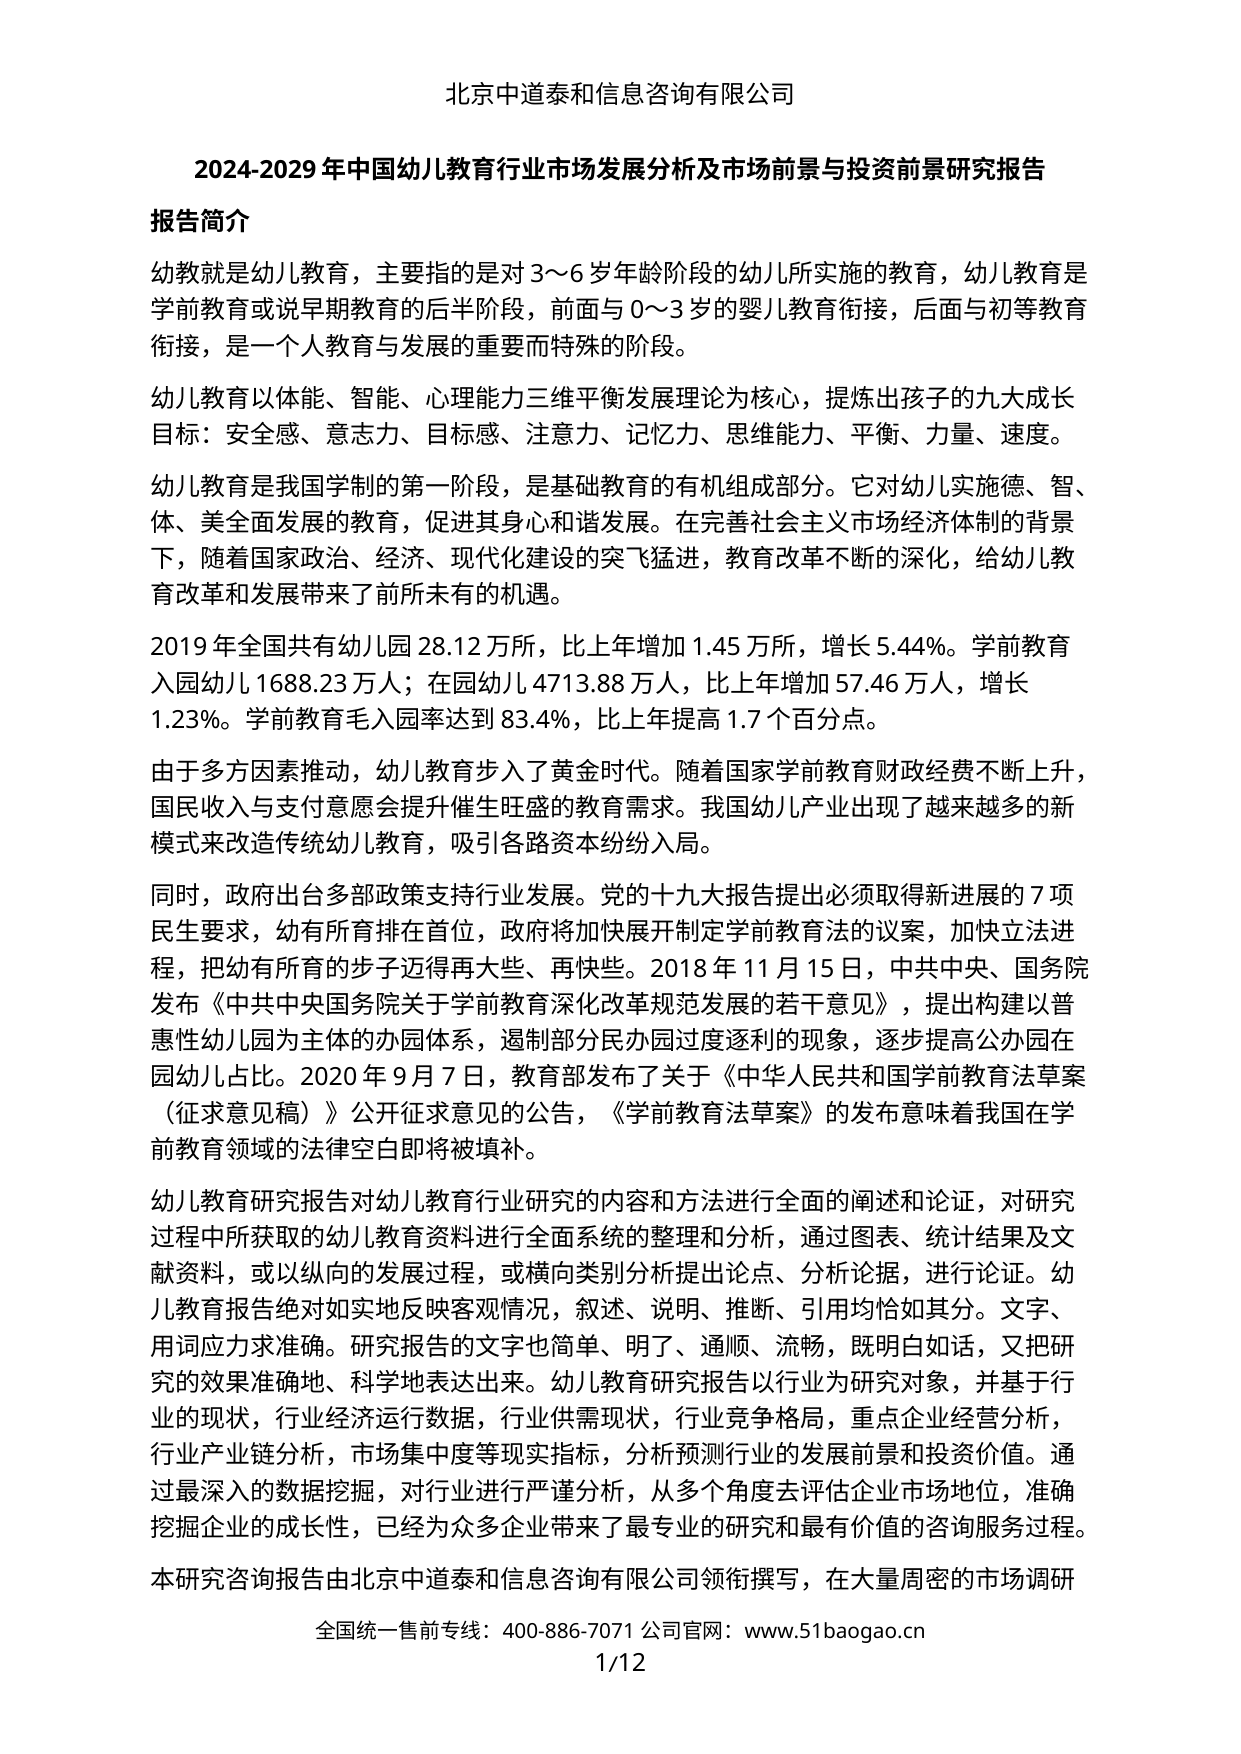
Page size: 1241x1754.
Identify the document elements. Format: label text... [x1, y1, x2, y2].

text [150, 1559, 1090, 1596]
text 幼儿教育以体能、智能、心理能力三维平衡发展理论为核心，提炼出孩子的九大成长目标：安全感、意志力、目标感、注意力、记忆力、思维能力、平衡、力量、速度。 [150, 378, 1090, 451]
text 幼教就是幼儿教育，主要指的是对3～6岁年龄阶段的幼儿所实施的教育，幼儿教育是学前教育或说早期教育的后半阶段，前面与0～3岁的婴儿教育衔接，后面与初等教育衔接，是一个人教育与发展的重要而特殊的阶段。 [150, 254, 1090, 362]
text 报告简介 [150, 202, 1090, 238]
text 由于多方因素推动，幼儿教育步入了黄金时代。随着国家学前教育财政经费不断上升，国民收入与支付意愿会提升催生旺盛的教育需求。我国幼儿产业出现了越来越多的新模式来改造传统幼儿教育，吸引各路资本纷纷入局。 [150, 751, 1090, 860]
text 幼儿教育是我国学制的第一阶段，是基础教育的有机组成部分。它对幼儿实施德、智、体、美全面发展的教育，促进其身心和谐发展。在完善社会主义市场经济体制的背景下，随着国家政治、经济、现代化建设的突飞猛进，教育改革不断的深化，给幼儿教育改革和发展带来了前所未有的机遇。 [150, 466, 1090, 611]
text 2019年全国共有幼儿园28.12万所，比上年增加1.45万所，增长5.44%。学前教育入园幼儿1688.23万人；在园幼儿4713.88万人，比上年增加57.46万人，增长1.23%。学前教育毛入园率达到83.4%，比上年提高1.7个百分点。 [150, 627, 1090, 736]
text 2024-2029年中国幼儿教育行业市场发展分析及市场前景与投资前景研究报告 [150, 150, 1090, 186]
text 幼儿教育研究报告对幼儿教育行业研究的内容和方法进行全面的阐述和论证，对研究过程中所获取的幼儿教育资料进行全面系统的整理和分析，通过图表、统计结果及文献资料，或以纵向的发展过程，或横向类别分析提出论点、分析论据，进行论证。幼儿教育报告绝对如实地反映客观情况，叙述、说明、推断、引用均恰如其分。文字、用词应力求准确。研究报告的文字也简单、明了、通顺、流畅，既明白如话，又把研究的效果准确地、科学地表达出来。幼儿教育研究报告以行业为研究对象，并基于行业的现状，行业经济运行数据，行业供需现状，行业竞争格局，重点企业经营分析，行业产业链分析，市场集中度等现实指标，分析预测行业的发展前景和投资价值。通过最深入的数据挖掘，对行业进行严谨分析，从多个角度去评估企业市场地位，准确挖掘企业的成长性，已经为众多企业带来了最专业的研究和最有价值的咨询服务过程。 [150, 1181, 1090, 1544]
text 同时，政府出台多部政策支持行业发展。党的十九大报告提出必须取得新进展的7项民生要求，幼有所育排在首位，政府将加快展开制定学前教育法的议案，加快立法进程，把幼有所育的步子迈得再大些、再快些。2018年11月15日，中共中央、国务院发布《中共中央国务院关于学前教育深化改革规范发展的若干意见》，提出构建以普惠性幼儿园为主体的办园体系，遏制部分民办园过度逐利的现象，逐步提高公办园在园幼儿占比。2020年9月7日，教育部发布了关于《中华人民共和国学前教育法草案（征求意见稿）》公开征求意见的公告，《学前教育法草案》的发布意味着我国在学前教育领域的法律空白即将被填补。 [150, 876, 1090, 1166]
